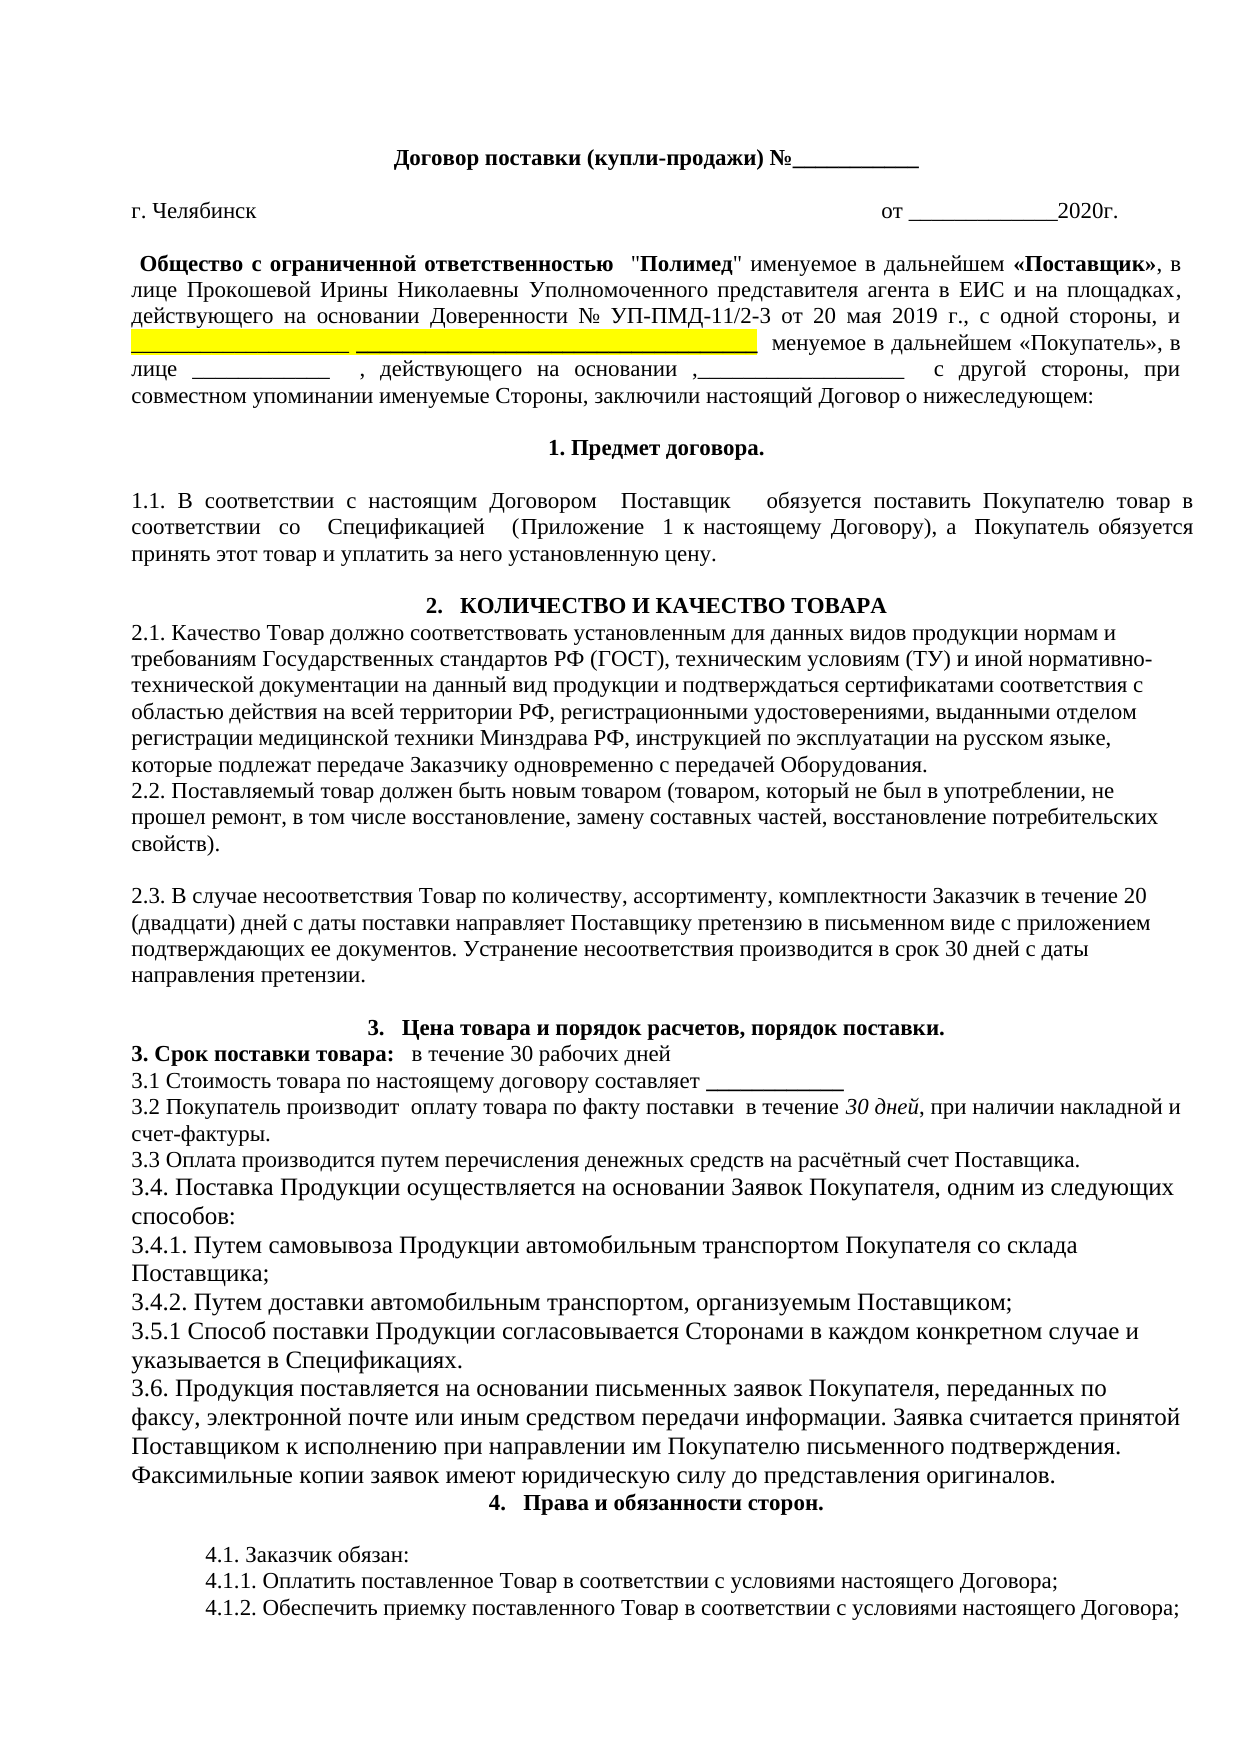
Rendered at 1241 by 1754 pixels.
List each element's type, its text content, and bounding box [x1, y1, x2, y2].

text 3. Цена товара и порядок расчетов, порядок поставки. [131, 1014, 1181, 1041]
text 4.1.1. Оплатить поставленное Товар в соответствии с условиями настоящего Договора; [131, 1568, 1181, 1594]
text 2. КОЛИЧЕСТВО И КАЧЕСТВО ТОВАРА [131, 592, 1181, 619]
text Общество с ограниченной ответственностью "Полимед" именуемое в дальнейшем «Поставщик», в лице Прокошевой Ирины Николаевны Уполномоченного представителя агента в ЕИС и на площадках, действующего на основании Доверенности № УП-ПМД-11/2-3 от 20 мая 2019 г., с одной стороны, и ___________________ ___________________________________ менуемое в дальнейшем «Покупатель», в лице ____________ , действующего на основании ,__________________ с другой стороны, при совместном упоминании именуемые Стороны, заключили настоящий Договор о нижеследующем: [131, 250, 1181, 408]
text 3.3 Оплата производится путем перечисления денежных средств на расчётный счет Поставщика. [131, 1146, 1181, 1172]
text 2.1. Качество Товар должно соответствовать установленным для данных видов продукции нормам и требованиям Государственных стандартов РФ (ГОСТ), техническим условиям (ТУ) и иной нормативно-технической документации на данный вид продукции и подтверждаться сертификатами соответствия с областью действия на всей территории РФ, регистрационными удостоверениями, выданными отделом регистрации медицинской техники Минздрава РФ, инструкцией по эксплуатации на русском языке, которые подлежат передаче Заказчику одновременно с передачей Оборудования. [131, 619, 1181, 777]
text 4.1.2. Обеспечить приемку поставленного Товар в соответствии с условиями настоящего Договора; [131, 1594, 1181, 1620]
text 3. Срок поставки товара: в течение 30 рабочих дней [131, 1041, 1181, 1067]
text 2.3. В случае несоответствия Товар по количеству, ассортименту, комплектности Заказчик в течение 20 (двадцати) дней с даты поставки направляет Поставщику претензию в письменном виде с приложением подтверждающих ее документов. Устранение несоответствия производится в срок 30 дней с даты направления претензии. [131, 882, 1181, 988]
text 3.5.1 Способ поставки Продукции согласовывается Сторонами в каждом конкретном случае и указывается в Спецификациях. [131, 1316, 1181, 1373]
text 4.1. Заказчик обязан: [131, 1541, 1181, 1568]
text 1.1. В соответствии с настоящим Договором Поставщик обязуется поставить Покупателю товар в соответствии со Спецификацией (Приложение 1 к настоящему Договору), а Покупатель обязуется принять этот товар и уплатить за него установленную цену. [131, 487, 1194, 566]
text 2.2. Поставляемый товар должен быть новым товаром (товаром, который не был в употреблении, не прошел ремонт, в том числе восстановление, замену составных частей, восстановление потребительских свойств). [131, 777, 1181, 856]
text 3.6. Продукция поставляется на основании письменных заявок Покупателя, переданных по факсу, электронной почте или иным средством передачи информации. Заявка считается принятой Поставщиком к исполнению при направлении им Покупателю письменного подтверждения. Факсимильные копии заявок имеют юридическую силу до представления оригиналов. [131, 1373, 1181, 1488]
text 3.4.2. Путем доставки автомобильным транспортом, организуемым Поставщиком; [131, 1287, 1181, 1316]
text 3.4.1. Путем самовывоза Продукции автомобильным транспортом Покупателя со склада Поставщика; [131, 1230, 1181, 1287]
text 3.1 Стоимость товара по настоящему договору составляет ____________ [131, 1067, 1181, 1093]
text 3.4. Поставка Продукции осуществляется на основании Заявок Покупателя, одним из следующих способов: [131, 1172, 1181, 1230]
text г. Челябинск от _____________2020г. [131, 197, 1181, 223]
text 4. Права и обязанности сторон. [131, 1488, 1181, 1515]
text 1. Предмет договора. [131, 434, 1181, 461]
text 3.2 Покупатель производит оплату товара по факту поставки в течение 30 дней, при наличии накладной и счет-фактуры. [131, 1093, 1181, 1146]
title Договор поставки (купли-продажи) №___________ [131, 144, 1181, 171]
